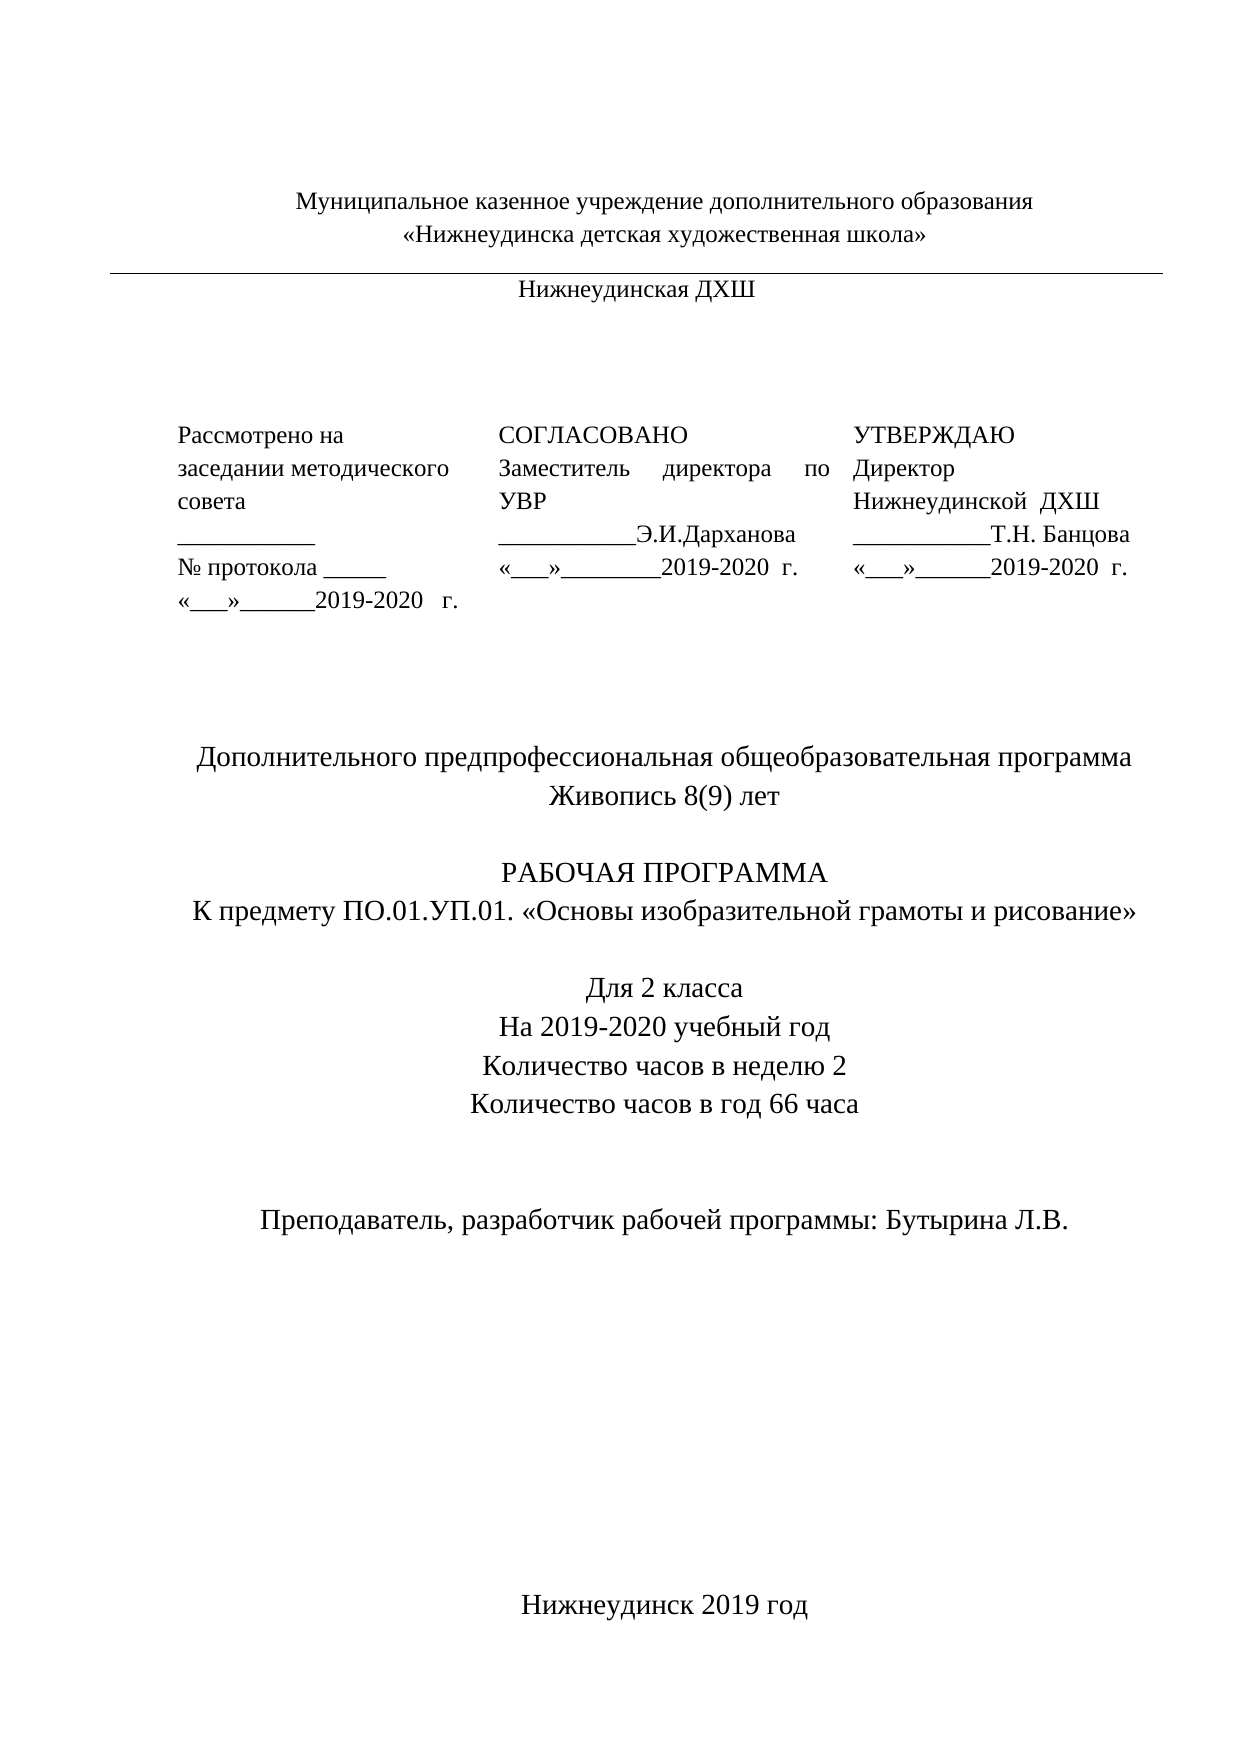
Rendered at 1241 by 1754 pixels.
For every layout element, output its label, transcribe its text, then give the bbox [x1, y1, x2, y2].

table_header Нижнеудинская ДХШ [110, 274, 1163, 328]
table_header СОГЛАСОВАНО Заместитель директора по УВР ___________Э.И.Дарханова «___»________2019-2020 г. [487, 420, 842, 624]
text Живопись 8(9) лет [177, 778, 1152, 811]
text Для 2 класса [177, 971, 1152, 1004]
text Количество часов в год 66 часа [177, 1086, 1152, 1120]
table_header УТВЕРЖДАЮ Директор Нижнеудинской ДХШ ___________Т.Н. Банцова «___»______2019-2020 г. [842, 420, 1163, 624]
text «Нижнеудинска детская художественная школа» [177, 219, 1152, 248]
text Дополнительного предпрофессиональная общеобразовательная программа [177, 739, 1152, 773]
table_header Рассмотрено на заседании методического совета ___________ № протокола _____ «___»______2019-2020 г. [166, 420, 487, 624]
text На 2019-2020 учебный год [177, 1009, 1152, 1043]
text Муниципальное казенное учреждение дополнительного образования [177, 186, 1152, 215]
text Количество часов в неделю 2 [177, 1048, 1152, 1081]
text Нижнеудинск 2019 год [177, 1587, 1152, 1621]
text Преподаватель, разработчик рабочей программы: Бутырина Л.В. [177, 1202, 1152, 1235]
text РАБОЧАЯ ПРОГРАММА [177, 855, 1152, 888]
text К предмету ПО.01.УП.01. «Основы изобразительной грамоты и рисование» [177, 893, 1152, 927]
